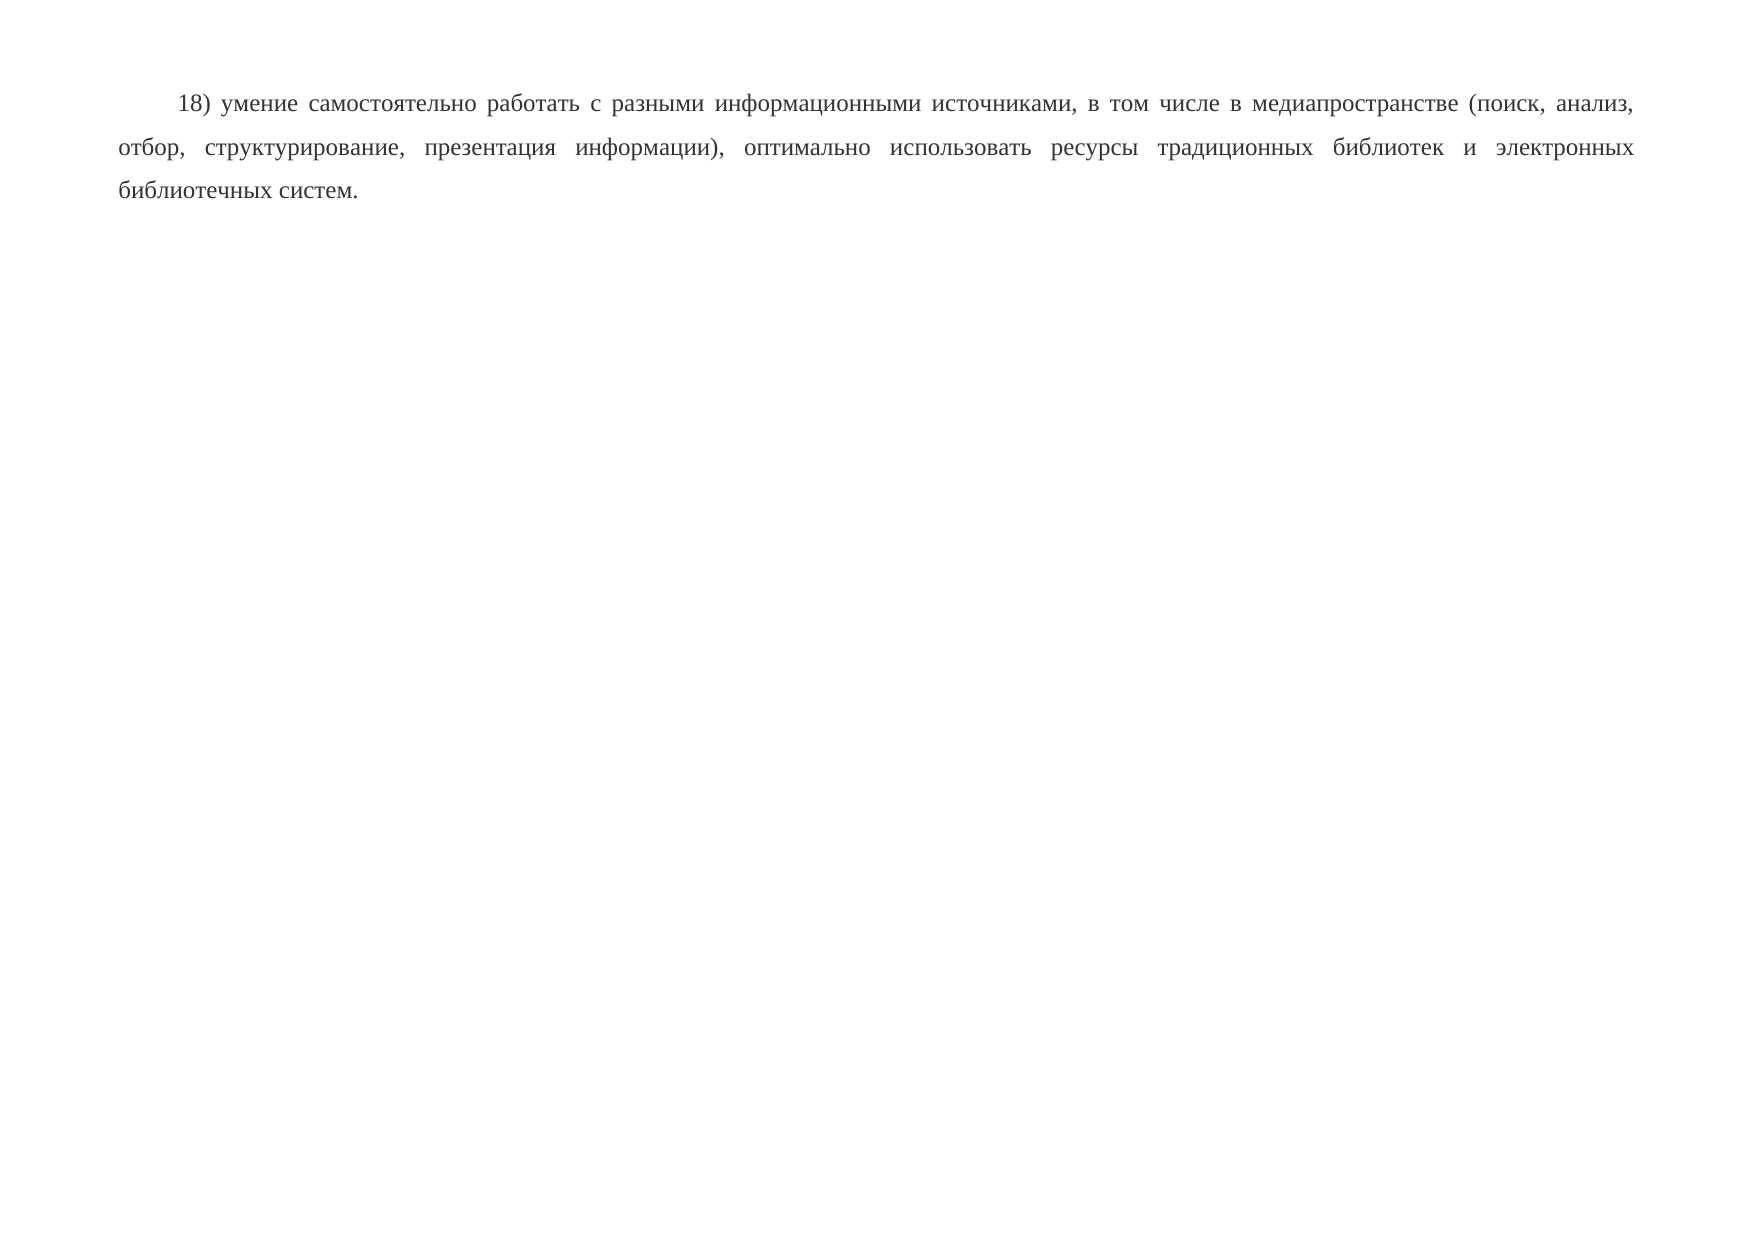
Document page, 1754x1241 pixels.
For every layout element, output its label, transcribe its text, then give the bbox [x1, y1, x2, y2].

text 18) умение самостоятельно работать с разными информационными источниками, в том числе в медиапространстве (поиск, анализ, отбор, структурирование, презентация информации), оптимально использовать ресурсы традиционных библиотек и электронных библиотечных систем. [118, 88, 1636, 203]
